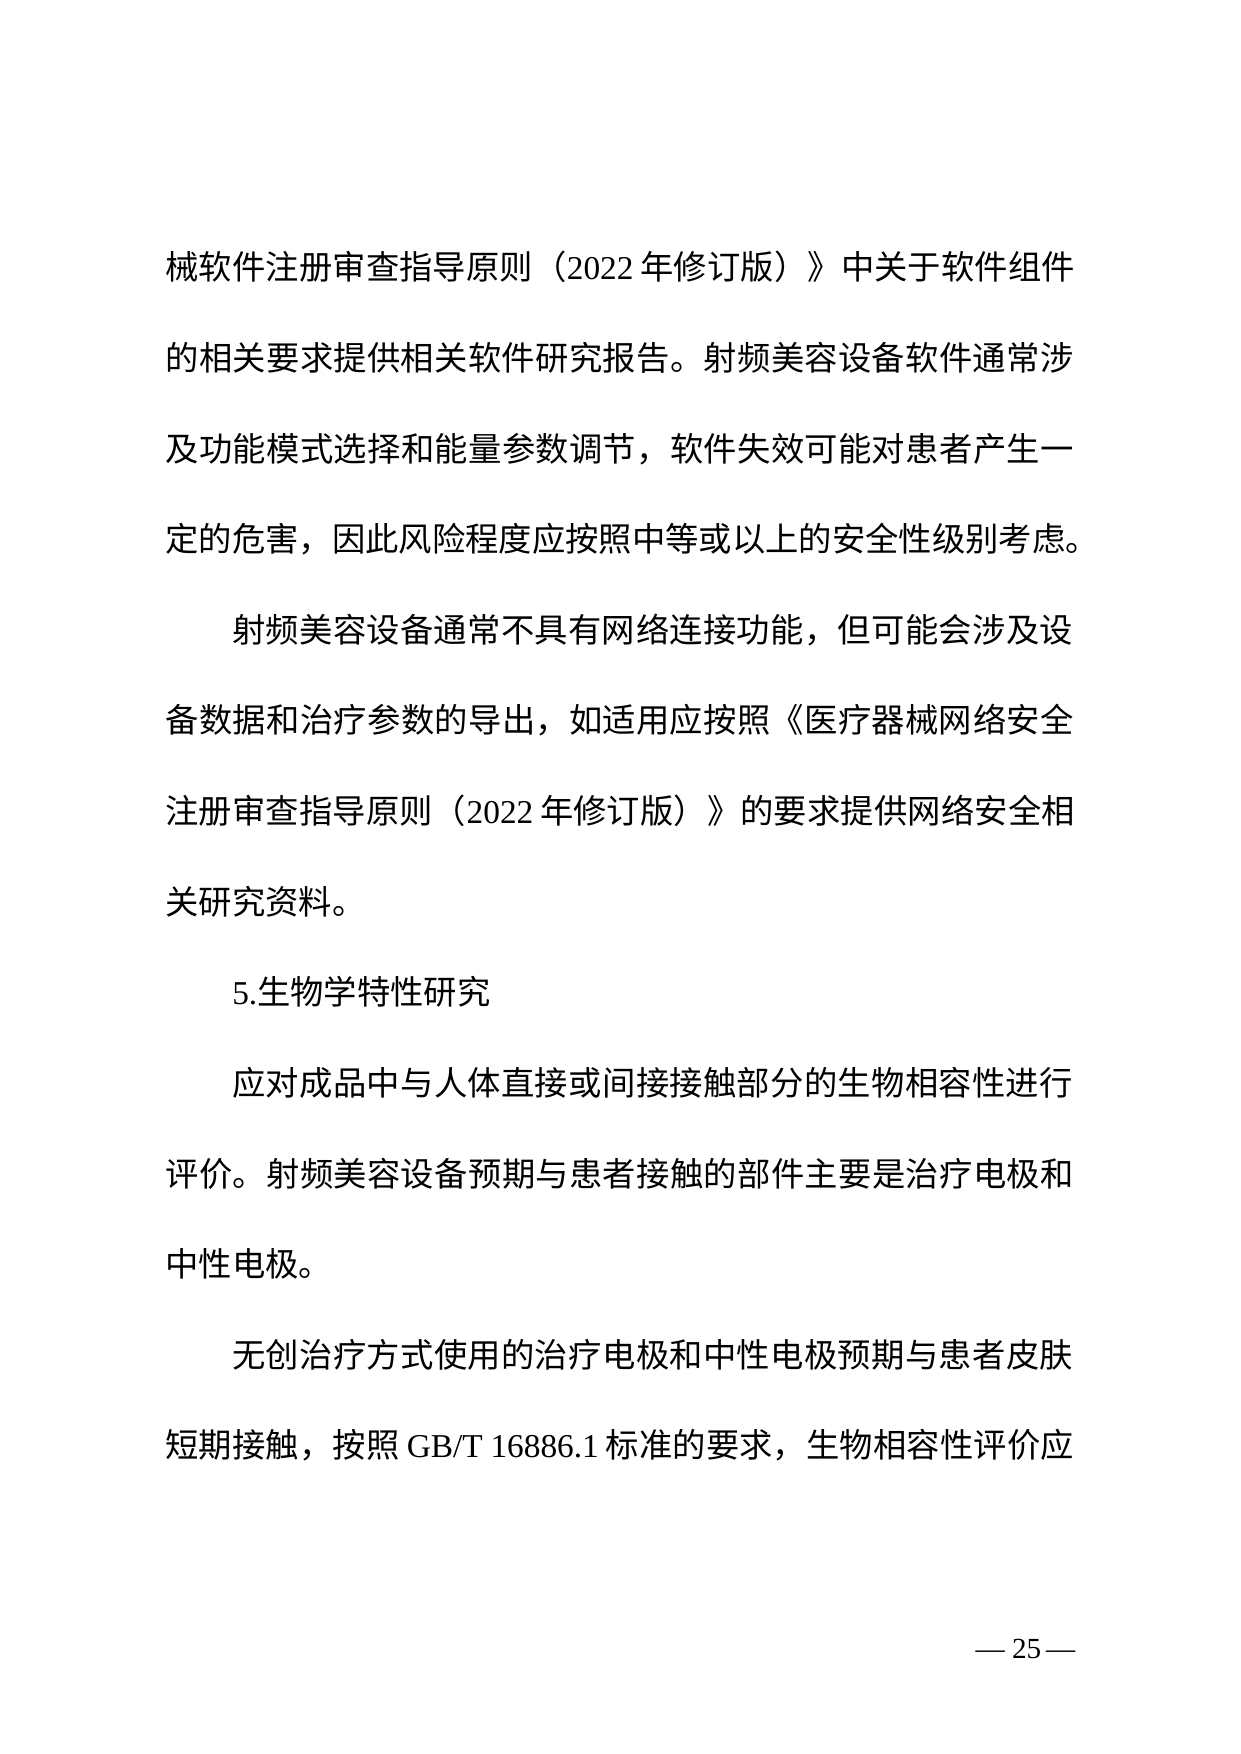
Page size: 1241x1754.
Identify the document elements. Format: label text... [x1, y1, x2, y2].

text 射频美容设备通常不具有网络连接功能，但可能会涉及设备数据和治疗参数的导出，如适用应按照《医疗器械网络安全注册审查指导原则（2022年修订版）》的要求提供网络安全相关研究资料。 [165, 582, 1075, 945]
text 5.生物学特性研究 [165, 945, 1075, 1036]
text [165, 1307, 1075, 1489]
text 应对成品中与人体直接或间接接触部分的生物相容性进行评价。射频美容设备预期与患者接触的部件主要是治疗电极和中性电极。 [165, 1036, 1075, 1307]
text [165, 220, 1075, 582]
